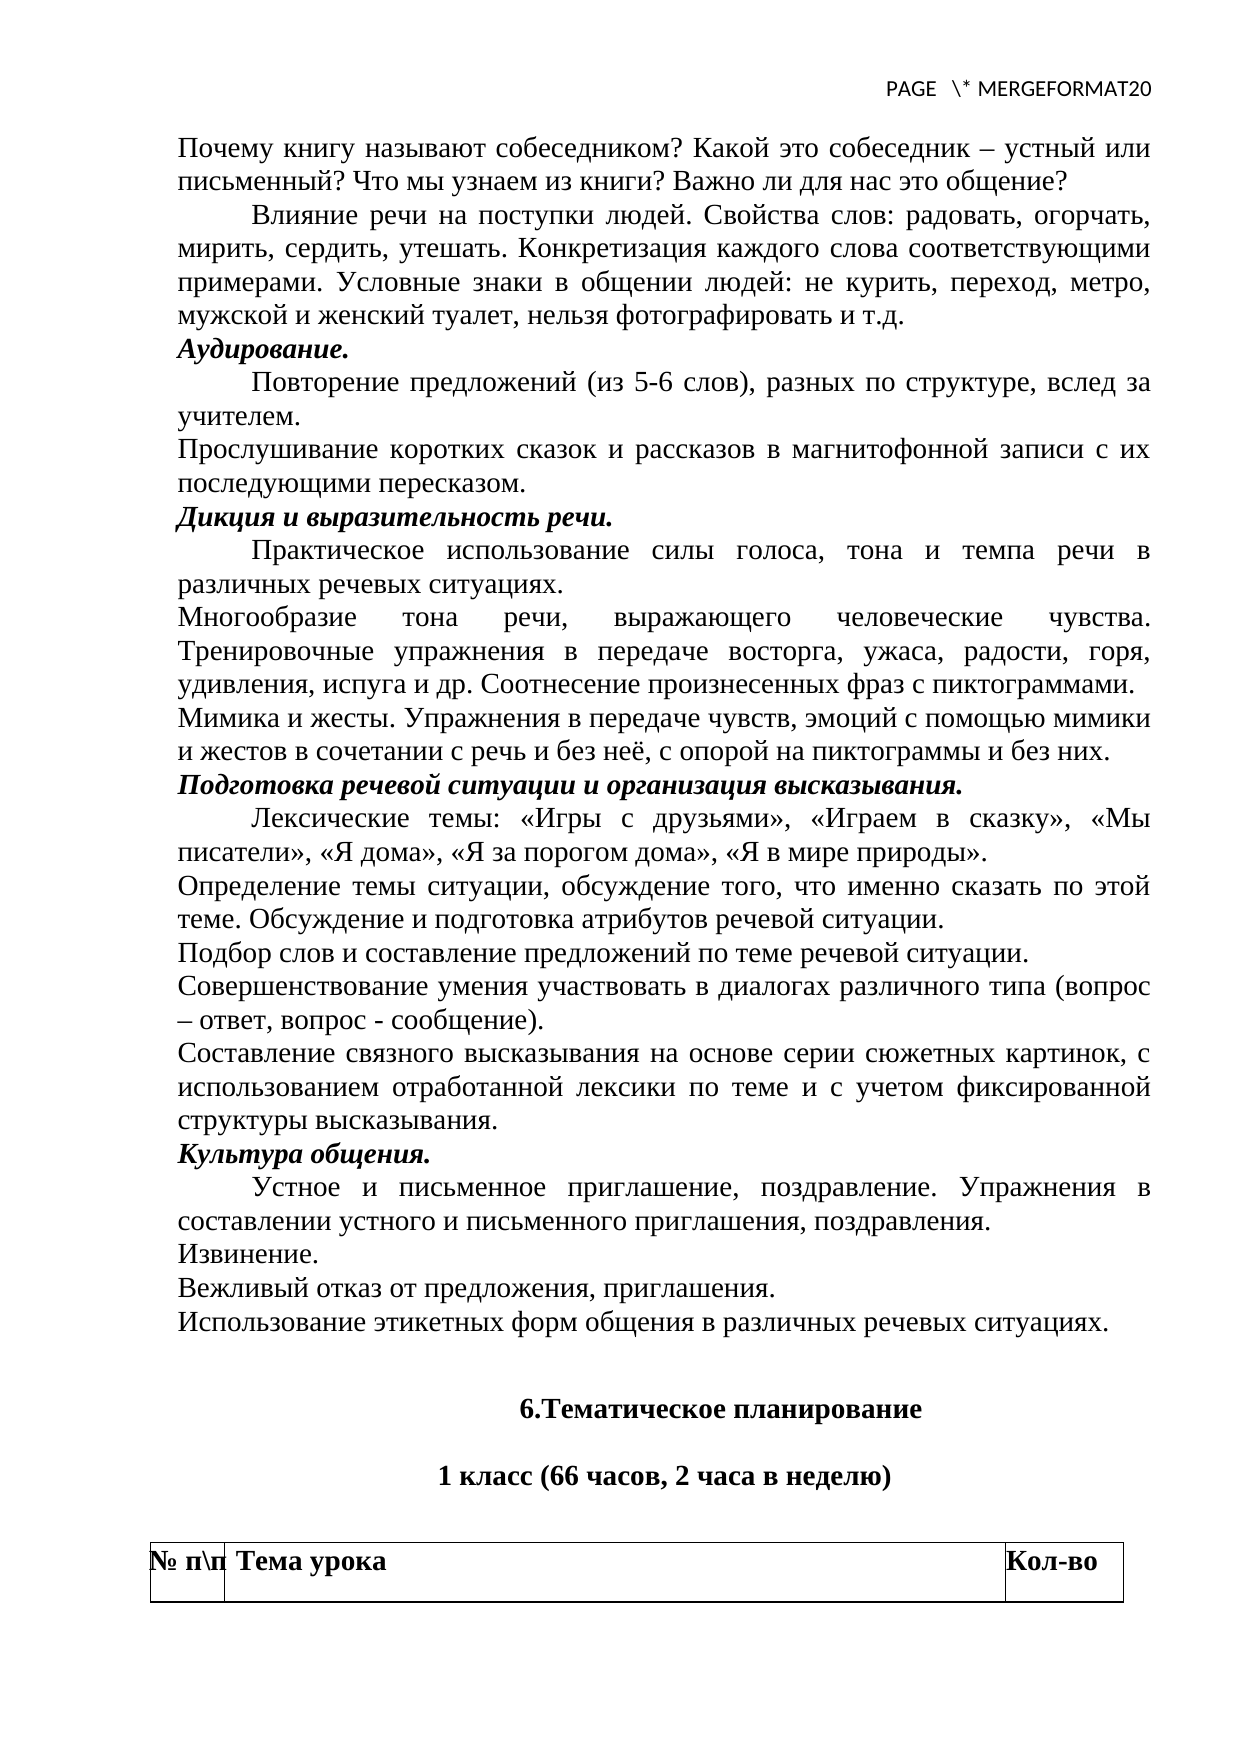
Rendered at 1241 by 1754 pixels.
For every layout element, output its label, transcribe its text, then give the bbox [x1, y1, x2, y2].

text Мимика и жесты. Упражнения в передаче чувств, эмоций с помощью мимики и жестов в сочетании с речь и без неё, с опорой на пиктограммы и без них. [177, 700, 1152, 767]
text Совершенствование умения участвовать в диалогах различного типа (вопрос – ответ, вопрос - сообщение). [177, 968, 1152, 1035]
table_header Кол-во часов [1006, 1543, 1123, 1601]
text Вежливый отказ от предложения, приглашения. [177, 1270, 1152, 1304]
text Многообразие тона речи, выражающего человеческие чувства. Тренировочные упражнения в передаче восторга, ужаса, радости, горя, удивления, испуга и др. Соотнесение произнесенных фраз с пиктограммами. [177, 599, 1152, 700]
text Аудирование. [177, 331, 1152, 364]
text Дикция и выразительность речи. [177, 499, 1152, 532]
text Составление связного высказывания на основе серии сюжетных картинок, с использованием отработанной лексики по теме и с учетом фиксированной структуры высказывания. [177, 1035, 1152, 1136]
text Лексические темы: «Игры с друзьями», «Играем в сказку», «Мы писатели», «Я дома», «Я за порогом дома», «Я в мире природы». [177, 801, 1152, 868]
text Культура общения. [177, 1136, 1152, 1169]
table_header Тема урока [225, 1543, 1005, 1601]
text Почему книгу называют собеседником? Какой это собеседник – устный или письменный? Что мы узнаем из книги? Важно ли для нас это общение? [177, 130, 1152, 197]
text Влияние речи на поступки людей. Свойства слов: радовать, огорчать, мирить, сердить, утешать. Конкретизация каждого слова соответствующими примерами. Условные знаки в общении людей: не курить, переход, метро, мужской и женский туалет, нельзя фотографировать и т.д. [177, 197, 1152, 331]
text 6.Тематическое планирование [290, 1391, 1152, 1425]
text Повторение предложений (из 5-6 слов), разных по структуре, вслед за учителем. [177, 364, 1152, 432]
text Извинение. [177, 1237, 1152, 1270]
text Практическое использование силы голоса, тона и темпа речи в различных речевых ситуациях. [177, 532, 1152, 599]
table_header № п\п [151, 1543, 224, 1601]
text Устное и письменное приглашение, поздравление. Упражнения в составлении устного и письменного приглашения, поздравления. [177, 1169, 1152, 1237]
text Прослушивание коротких сказок и рассказов в магнитофонной записи с их последующими пересказом. [177, 432, 1152, 499]
text 1 класс (66 часов, 2 часа в неделю) [177, 1458, 1152, 1492]
text Определение темы ситуации, обсуждение того, что именно сказать по этой теме. Обсуждение и подготовка атрибутов речевой ситуации. [177, 868, 1152, 935]
text Подготовка речевой ситуации и организация высказывания. [177, 767, 1152, 801]
text Использование этикетных форм общения в различных речевых ситуациях. [177, 1304, 1152, 1337]
text Подбор слов и составление предложений по теме речевой ситуации. [177, 935, 1152, 968]
